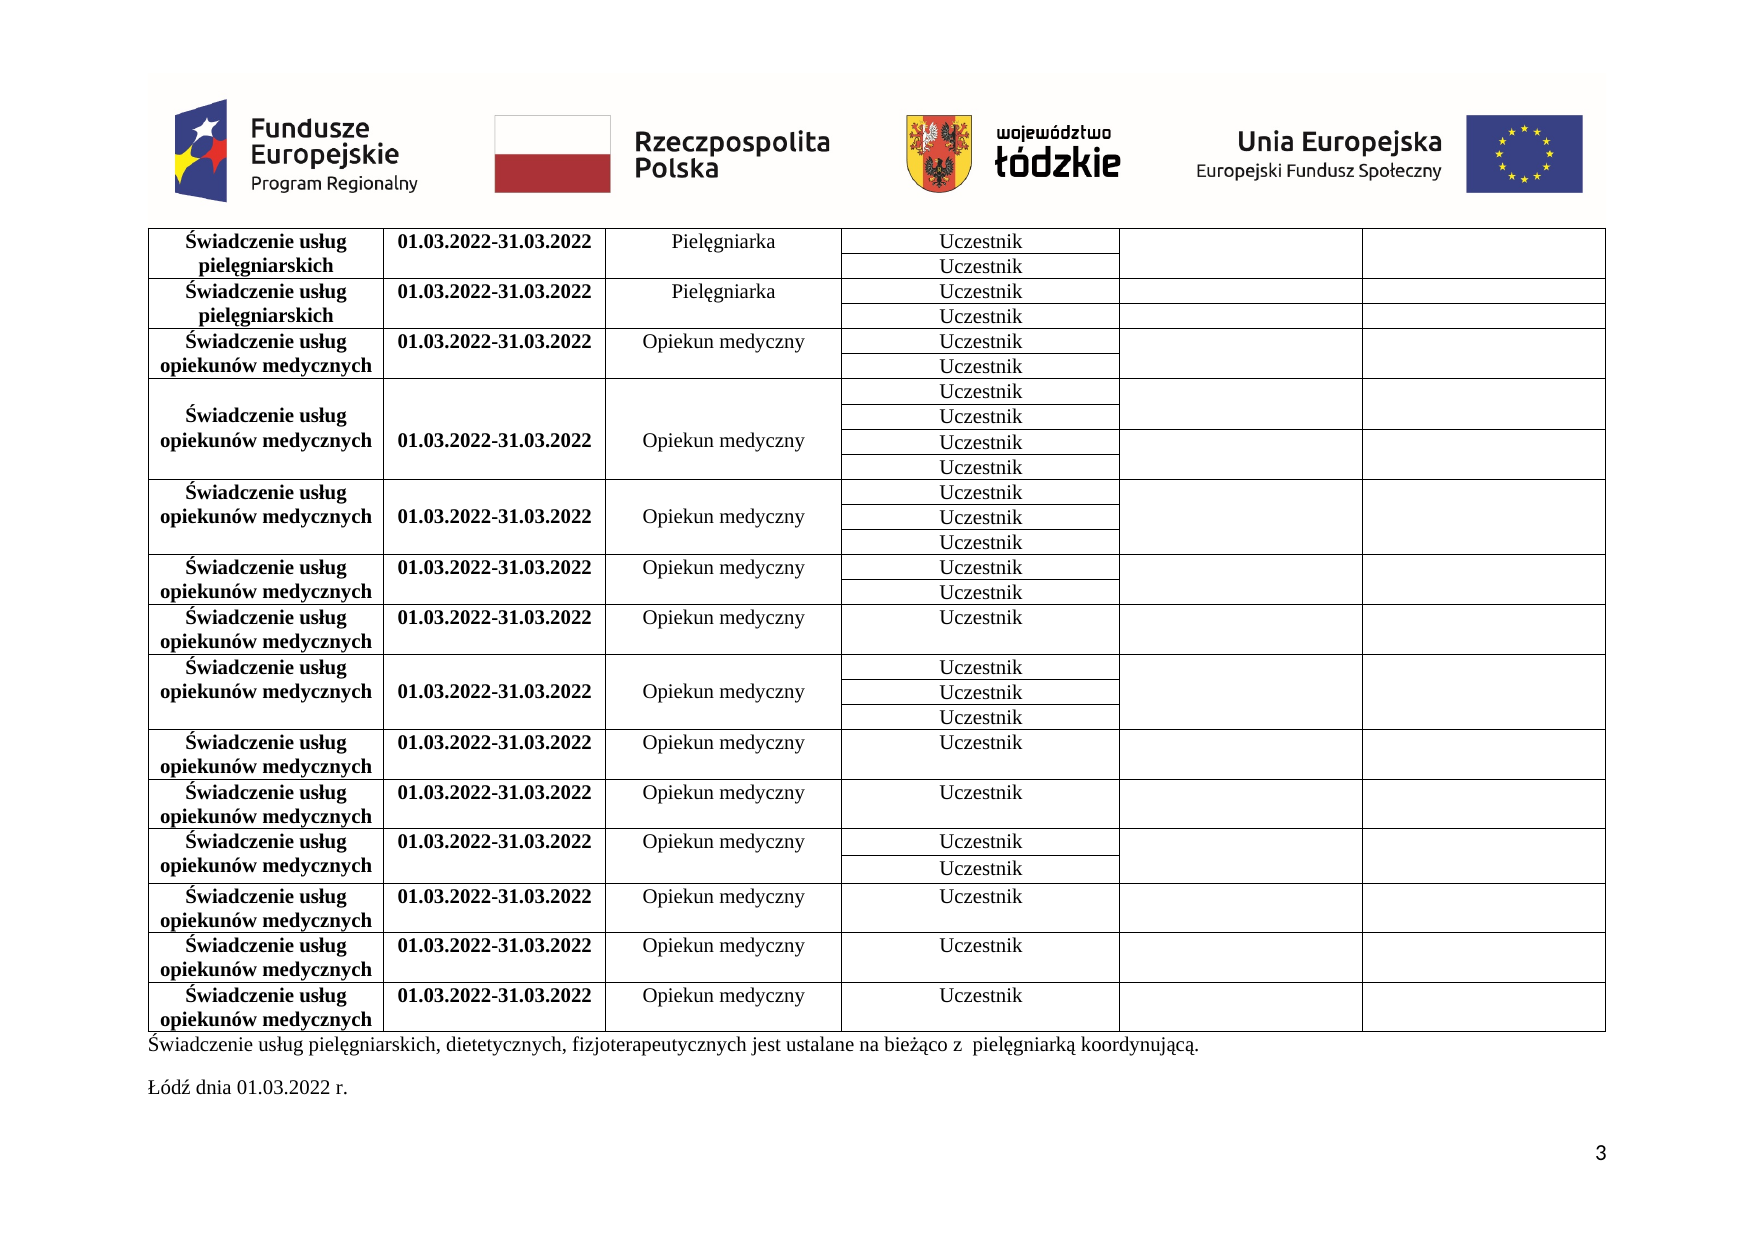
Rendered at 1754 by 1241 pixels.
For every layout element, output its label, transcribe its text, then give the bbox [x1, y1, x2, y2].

table_cell [1363, 279, 1605, 303]
table_cell Uczestnik [842, 933, 1119, 982]
table_cell Opiekun medyczny [606, 655, 841, 729]
table_cell Świadczenie usług opiekunów medycznych [149, 983, 383, 1031]
table_cell Uczestnik [842, 379, 1119, 403]
table_cell [1120, 884, 1362, 932]
table_cell [1120, 480, 1362, 554]
table_cell [1120, 430, 1362, 479]
table_cell [1120, 605, 1362, 654]
table_cell [1363, 983, 1605, 1031]
table_cell 01.03.2022-31.03.2022 [384, 329, 605, 378]
table_cell Opiekun medyczny [606, 780, 841, 828]
table_cell Świadczenie usług opiekunów medycznych [149, 730, 383, 778]
table_cell Świadczenie usług opiekunów medycznych [149, 933, 383, 982]
table_cell [1120, 555, 1362, 604]
table_cell 01.03.2022-31.03.2022 [384, 605, 605, 654]
table_cell Uczestnik [842, 354, 1119, 378]
picture [147, 73, 1607, 228]
table_cell Uczestnik [842, 884, 1119, 932]
table_cell Świadczenie usług opiekunów medycznych [149, 329, 383, 378]
table_cell Uczestnik [842, 705, 1119, 729]
table_cell Opiekun medyczny [606, 605, 841, 654]
table_cell Pielęgniarka [606, 229, 841, 278]
table_cell 01.03.2022-31.03.2022 [384, 780, 605, 828]
table_cell [1363, 655, 1605, 729]
table_cell Świadczenie usług opiekunów medycznych [149, 480, 383, 554]
table_cell [1363, 430, 1605, 479]
table_cell Świadczenie usług opiekunów medycznych [149, 379, 383, 479]
table_cell Opiekun medyczny [606, 933, 841, 982]
table_cell Uczestnik [842, 304, 1119, 328]
table_cell Uczestnik [842, 829, 1119, 855]
table_cell Świadczenie usług opiekunów medycznych [149, 829, 383, 883]
table_cell [1363, 605, 1605, 654]
table_cell Uczestnik [842, 455, 1119, 479]
table_cell [1120, 304, 1362, 328]
table_cell Uczestnik [842, 655, 1119, 679]
table_cell Opiekun medyczny [606, 555, 841, 604]
table_cell [1363, 780, 1605, 828]
table_cell [1363, 555, 1605, 604]
table_cell 01.03.2022-31.03.2022 [384, 229, 605, 278]
table_cell Uczestnik [842, 329, 1119, 353]
table_cell Świadczenie usług opiekunów medycznych [149, 655, 383, 729]
table_cell 01.03.2022-31.03.2022 [384, 829, 605, 883]
table_cell Opiekun medyczny [606, 480, 841, 554]
text Łódź dnia 01.03.2022 r. [148, 1075, 1606, 1099]
table_cell Uczestnik [842, 780, 1119, 828]
table_cell Uczestnik [842, 430, 1119, 454]
table_cell Uczestnik [842, 405, 1119, 428]
table_cell [1363, 829, 1605, 883]
table_cell Uczestnik [842, 983, 1119, 1031]
table_cell 01.03.2022-31.03.2022 [384, 983, 605, 1031]
table_cell 01.03.2022-31.03.2022 [384, 933, 605, 982]
table_cell [1120, 329, 1362, 378]
table_cell Pielęgniarka [606, 279, 841, 328]
table_cell Uczestnik [842, 480, 1119, 504]
table_cell [1120, 983, 1362, 1031]
table_cell Uczestnik [842, 279, 1119, 303]
table_cell Świadczenie usług opiekunów medycznych [149, 605, 383, 654]
table_cell Uczestnik [842, 580, 1119, 604]
table_cell 01.03.2022-31.03.2022 [384, 379, 605, 479]
table_cell 01.03.2022-31.03.2022 [384, 655, 605, 729]
table_cell Opiekun medyczny [606, 379, 841, 479]
table_cell 01.03.2022-31.03.2022 [384, 279, 605, 328]
table_cell [1120, 933, 1362, 982]
table_cell [1120, 780, 1362, 828]
table_cell Opiekun medyczny [606, 730, 841, 778]
table_cell Uczestnik [842, 229, 1119, 253]
table_cell [1363, 379, 1605, 428]
table_cell [1120, 730, 1362, 778]
table_cell [1120, 279, 1362, 303]
table_cell [1363, 480, 1605, 554]
table_cell 01.03.2022-31.03.2022 [384, 555, 605, 604]
table_cell [1120, 829, 1362, 883]
table_cell Uczestnik [842, 856, 1119, 883]
table_cell Opiekun medyczny [606, 884, 841, 932]
table_cell [1363, 884, 1605, 932]
table_cell Opiekun medyczny [606, 329, 841, 378]
table_cell [1120, 229, 1362, 278]
table_cell Uczestnik [842, 254, 1119, 278]
table_cell Uczestnik [842, 530, 1119, 554]
table_cell Uczestnik [842, 505, 1119, 529]
table_cell [1363, 730, 1605, 778]
table_cell [1363, 329, 1605, 378]
table_cell Opiekun medyczny [606, 983, 841, 1031]
table_cell [1363, 229, 1605, 278]
table_cell [1120, 655, 1362, 729]
table_cell Świadczenie usług opiekunów medycznych [149, 555, 383, 604]
table_cell Świadczenie usług opiekunów medycznych [149, 780, 383, 828]
table_cell Uczestnik [842, 680, 1119, 704]
table_cell Świadczenie usług pielęgniarskich [149, 279, 383, 328]
table_cell 01.03.2022-31.03.2022 [384, 730, 605, 778]
table_cell Opiekun medyczny [606, 829, 841, 883]
table_cell Uczestnik [842, 730, 1119, 778]
table_cell Uczestnik [842, 605, 1119, 654]
text Świadczenie usług pielęgniarskich, dietetycznych, fizjoterapeutycznych jest ustalane na bieżąco z pielęgniarką koordynującą. [148, 1032, 1606, 1056]
table_cell [1120, 379, 1362, 428]
table_cell Świadczenie usług pielęgniarskich [149, 229, 383, 278]
table_cell 01.03.2022-31.03.2022 [384, 884, 605, 932]
table_cell Świadczenie usług opiekunów medycznych [149, 884, 383, 932]
table_cell [1363, 933, 1605, 982]
table_cell Uczestnik [842, 555, 1119, 579]
table_cell [1363, 304, 1605, 328]
table_cell 01.03.2022-31.03.2022 [384, 480, 605, 554]
